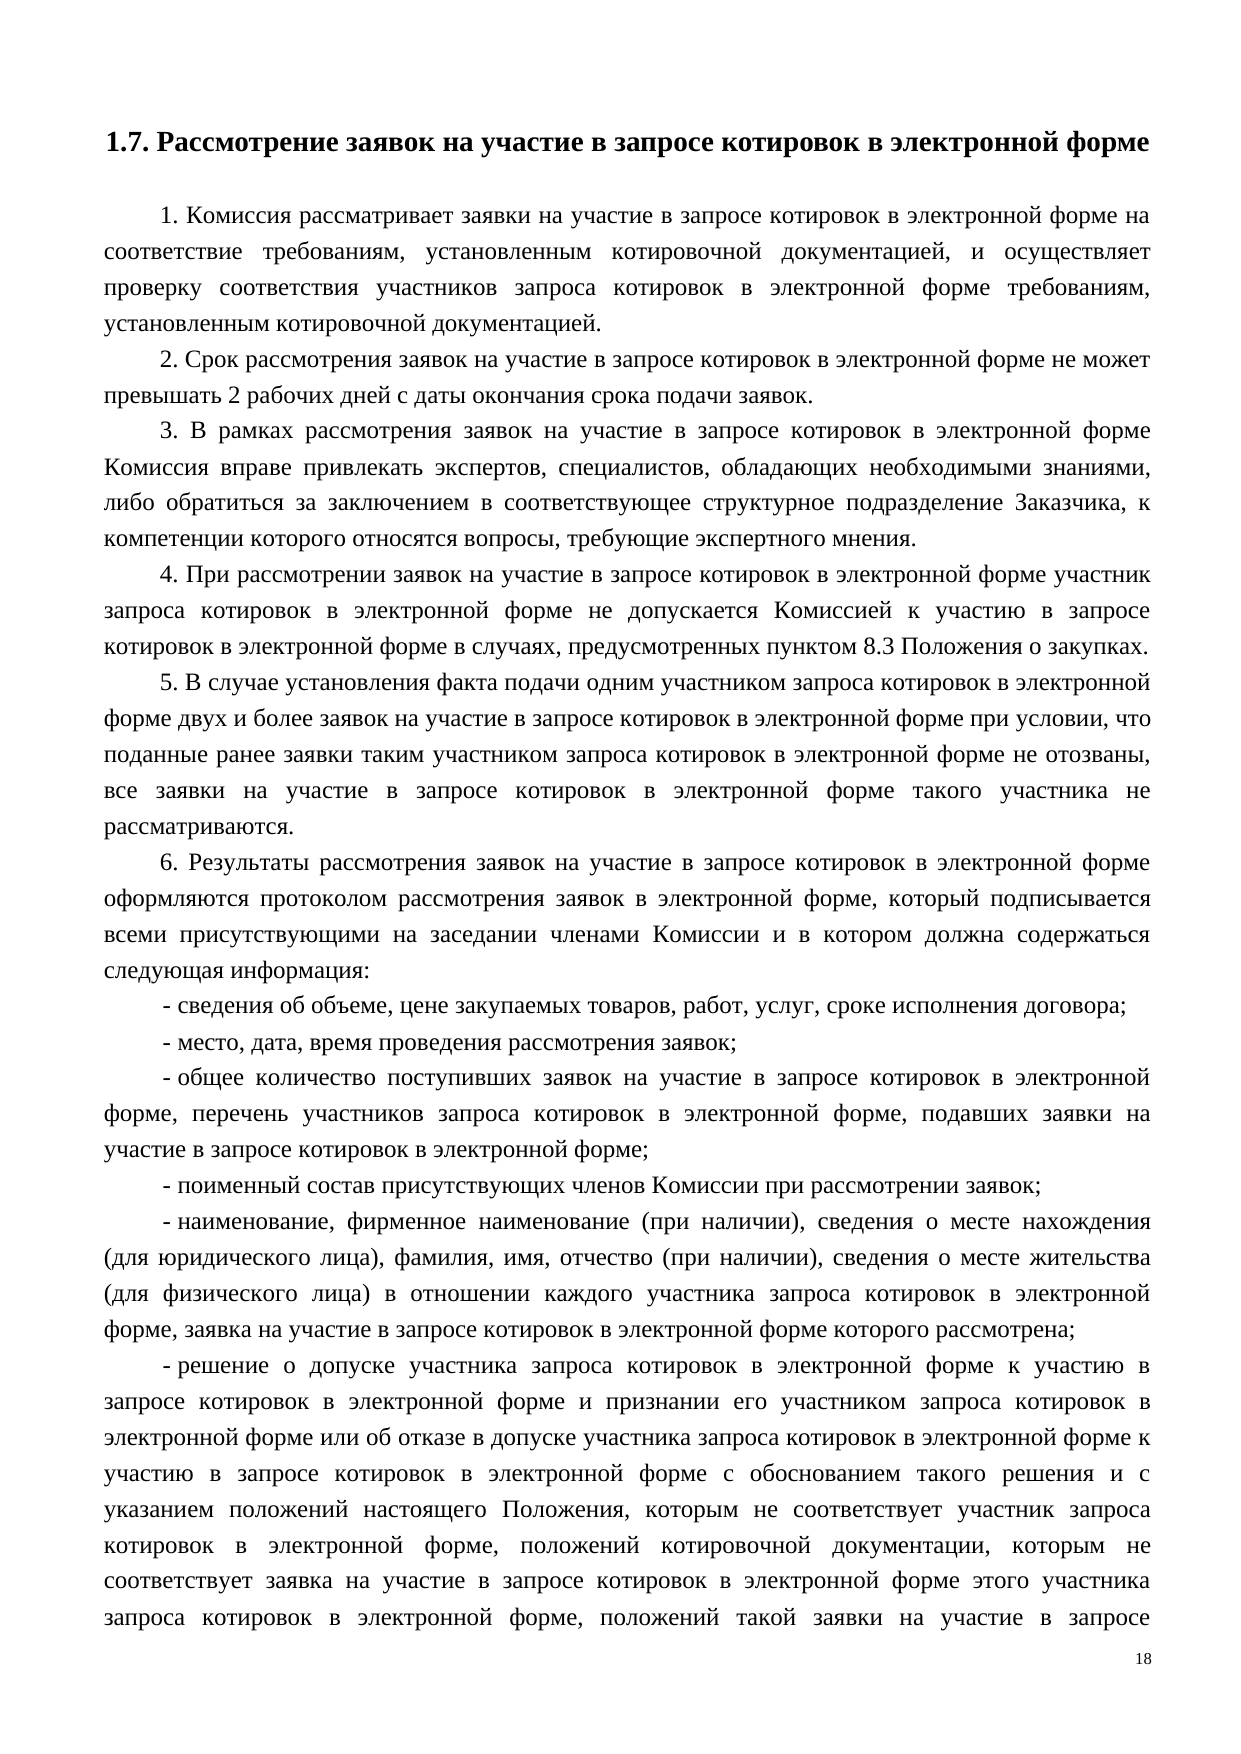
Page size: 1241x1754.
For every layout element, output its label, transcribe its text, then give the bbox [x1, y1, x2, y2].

list сведения об объеме, цене закупаемых товаров, работ, услуг, сроке исполнения договора; [103, 991, 1152, 1019]
list общее количество поступивших заявок на участие в запросе котировок в электронной форме, перечень участников запроса котировок в электронной форме, подавших заявки на участие в запросе котировок в электронной форме; [103, 1062, 1152, 1163]
text 1. Комиссия рассматривает заявки на участие в запросе котировок в электронной форме на соответствие требованиям, установленным котировочной документацией, и осуществляет проверку соответствия участников запроса котировок в электронной форме требованиям, установленным котировочной документацией. [103, 200, 1152, 337]
text 3. В рамках рассмотрения заявок на участие в запросе котировок в электронной форме Комиссия вправе привлекать экспертов, специалистов, обладающих необходимыми знаниями, либо обратиться за заключением в соответствующее структурное подразделение Заказчика, к компетенции которого относятся вопросы, требующие экспертного мнения. [103, 416, 1152, 552]
list поименный состав присутствующих членов Комиссии при рассмотрении заявок; [103, 1170, 1152, 1199]
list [103, 1350, 1152, 1630]
subtitle 1.7. Рассмотрение заявок на участие в запросе котировок в электронной форме [103, 124, 1152, 157]
list наименование, фирменное наименование (при наличии), сведения о месте нахождения (для юридического лица), фамилия, имя, отчество (при наличии), сведения о месте жительства (для физического лица) в отношении каждого участника запроса котировок в электронной форме, заявка на участие в запросе котировок в электронной форме которого рассмотрена; [103, 1206, 1152, 1343]
text 4. При рассмотрении заявок на участие в запросе котировок в электронной форме участник запроса котировок в электронной форме не допускается Комиссией к участию в запросе котировок в электронной форме в случаях, предусмотренных пунктом 8.3 Положения о закупках. [103, 559, 1152, 660]
text 6. Результаты рассмотрения заявок на участие в запросе котировок в электронной форме оформляются протоколом рассмотрения заявок в электронной форме, который подписывается всеми присутствующими на заседании членами Комиссии и в котором должна содержаться следующая информация: [103, 847, 1152, 983]
text 5. В случае установления факта подачи одним участником запроса котировок в электронной форме двух и более заявок на участие в запросе котировок в электронной форме при условии, что поданные ранее заявки таким участником запроса котировок в электронной форме не отозваны, все заявки на участие в запросе котировок в электронной форме такого участника не рассматриваются. [103, 667, 1152, 840]
text 2. Срок рассмотрения заявок на участие в запросе котировок в электронной форме не может превышать 2 рабочих дней с даты окончания срока подачи заявок. [103, 344, 1152, 408]
list место, дата, время проведения рассмотрения заявок; [103, 1027, 1152, 1055]
